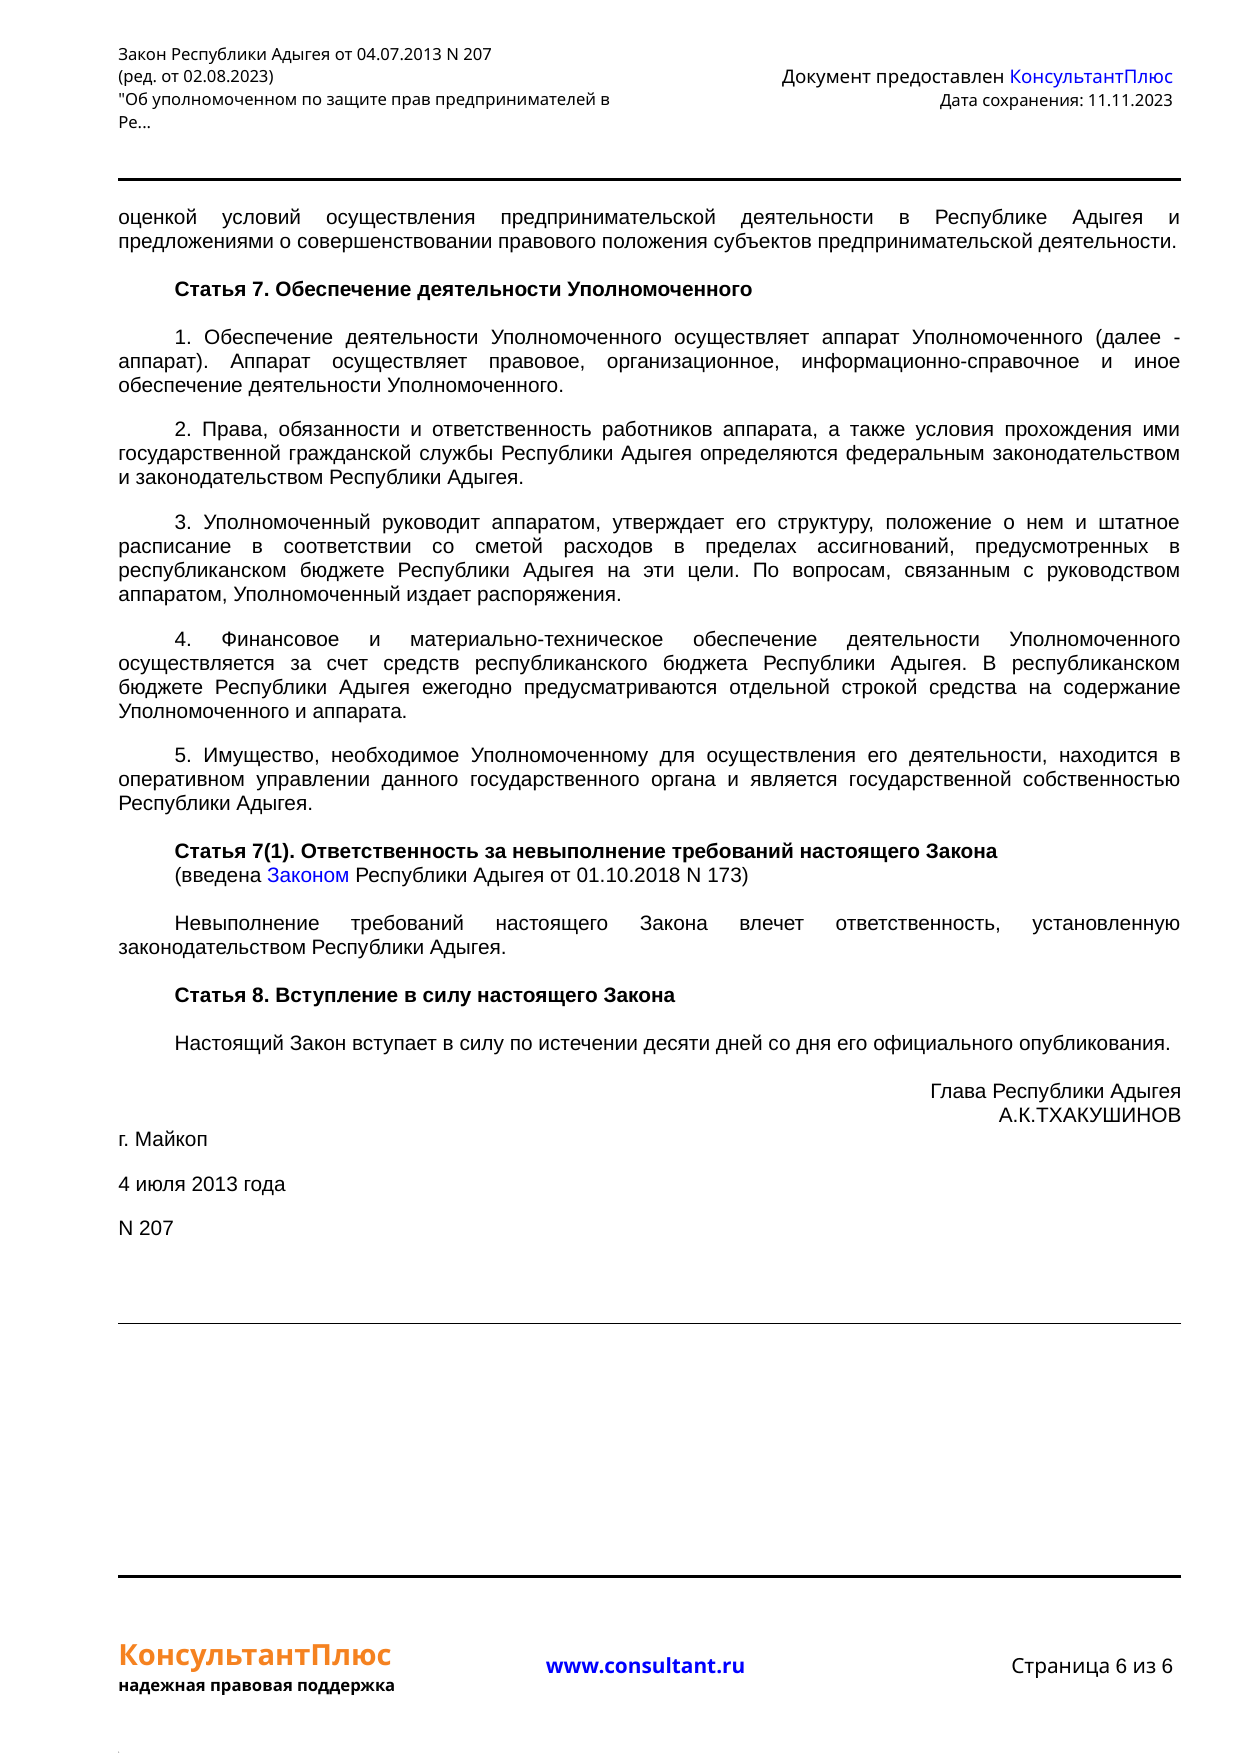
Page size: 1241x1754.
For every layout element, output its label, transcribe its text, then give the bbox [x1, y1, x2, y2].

text (введена Законом Республики Адыгея от 01.10.2018 N 173) [118, 863, 1181, 887]
title Статья 8. Вступление в силу настоящего Закона [118, 983, 1181, 1007]
text 5. Имущество, необходимое Уполномоченному для осуществления его деятельности, находится в оперативном управлении данного государственного органа и является государственной собственностью Республики Адыгея. [118, 743, 1181, 815]
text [118, 205, 1181, 253]
text А.К.ТХАКУШИНОВ [118, 1103, 1181, 1127]
text Настоящий Закон вступает в силу по истечении десяти дней со дня его официального опубликования. [118, 1031, 1181, 1055]
text 1. Обеспечение деятельности Уполномоченного осуществляет аппарат Уполномоченного (далее - аппарат). Аппарат осуществляет правовое, организационное, информационно-справочное и иное обеспечение деятельности Уполномоченного. [118, 324, 1181, 396]
text 4 июля 2013 года [118, 1171, 1181, 1195]
text N 207 [118, 1216, 1181, 1240]
text 2. Права, обязанности и ответственность работников аппарата, а также условия прохождения ими государственной гражданской службы Республики Адыгея определяются федеральным законодательством и законодательством Республики Адыгея. [118, 417, 1181, 489]
text Глава Республики Адыгея [118, 1079, 1181, 1103]
text 4. Финансовое и материально-техническое обеспечение деятельности Уполномоченного осуществляется за счет средств республиканского бюджета Республики Адыгея. В республиканском бюджете Республики Адыгея ежегодно предусматриваются отдельной строкой средства на содержание Уполномоченного и аппарата. [118, 627, 1181, 722]
title Статья 7. Обеспечение деятельности Уполномоченного [118, 277, 1181, 301]
title Статья 7(1). Ответственность за невыполнение требований настоящего Закона [118, 839, 1181, 863]
text г. Майкоп [118, 1127, 1181, 1151]
text 3. Уполномоченный руководит аппаратом, утверждает его структуру, положение о нем и штатное расписание в соответствии со сметой расходов в пределах ассигнований, предусмотренных в республиканском бюджете Республики Адыгея на эти цели. По вопросам, связанным с руководством аппаратом, Уполномоченный издает распоряжения. [118, 510, 1181, 606]
text Невыполнение требований настоящего Закона влечет ответственность, установленную законодательством Республики Адыгея. [118, 911, 1181, 959]
